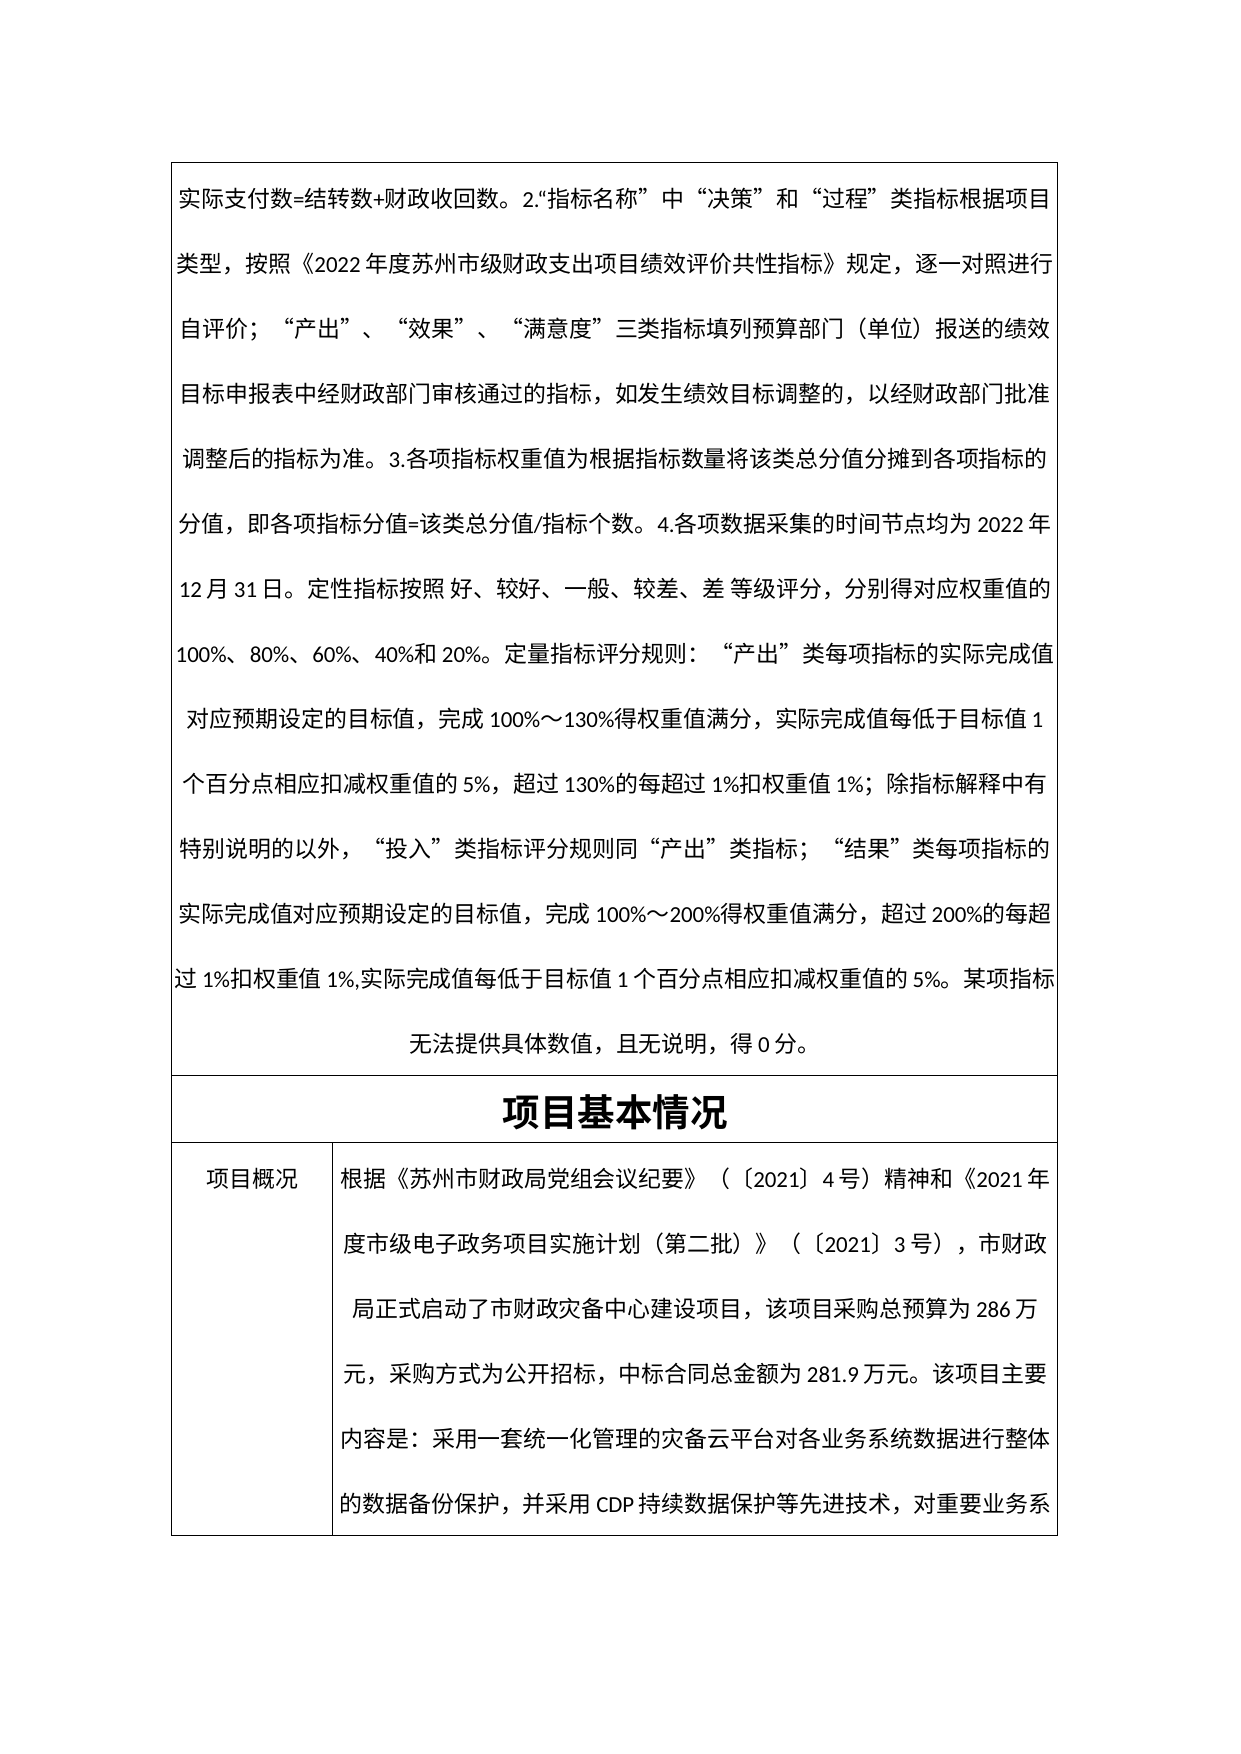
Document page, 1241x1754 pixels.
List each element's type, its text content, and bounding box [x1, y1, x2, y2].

table_cell 项目基本情况 [172, 1076, 1057, 1142]
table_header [172, 163, 1057, 1074]
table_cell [333, 1143, 1057, 1535]
table_cell 项目概况 [172, 1143, 332, 1535]
